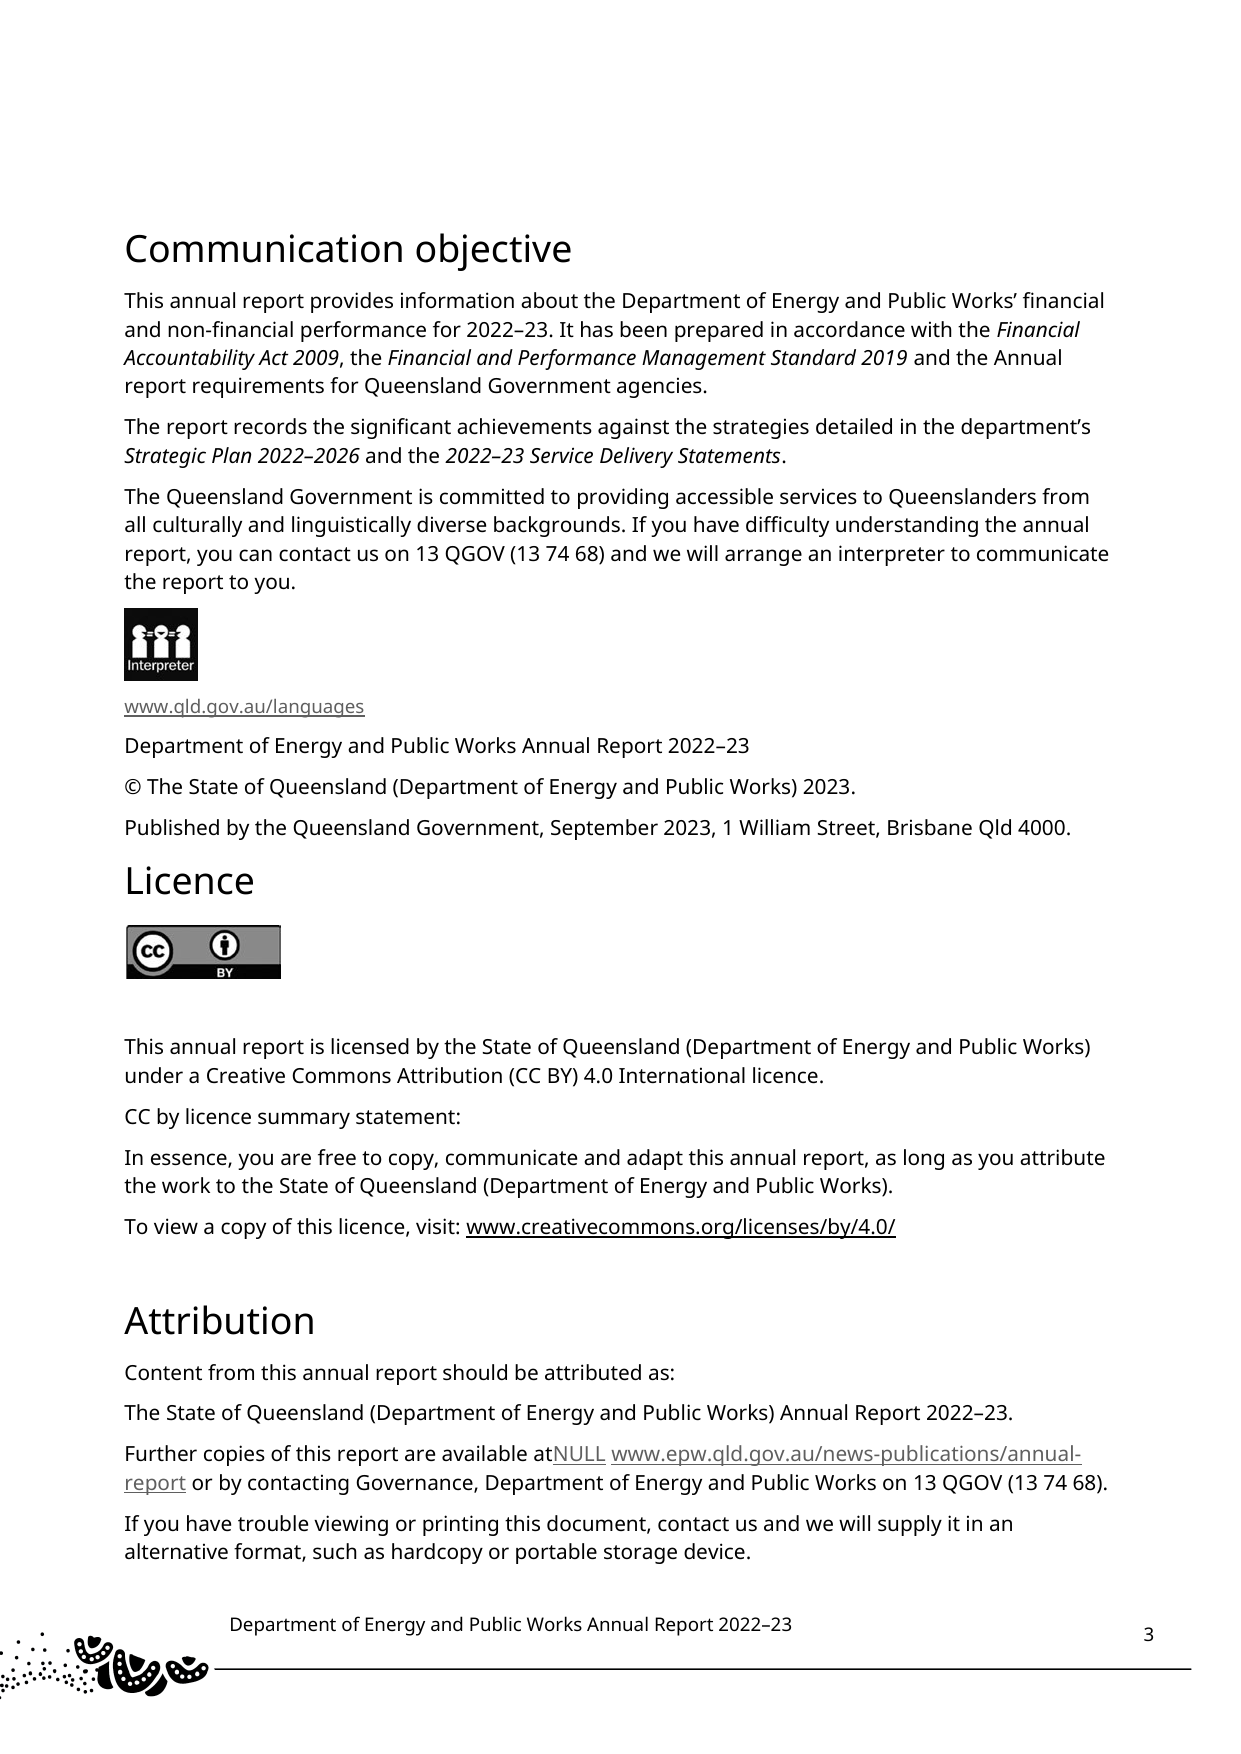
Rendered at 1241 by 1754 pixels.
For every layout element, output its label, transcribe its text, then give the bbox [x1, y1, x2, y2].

text This annual report provides information about the Department of Energy and Public Works’ financial and non-financial performance for 2022–23. It has been prepared in accordance with the Financial Accountability Act 2009, the Financial and Performance Management Standard 2019 and the Annual report requirements for Queensland Government agencies. [124, 286, 1116, 400]
text Published by the Queensland Government, September 2023, 1 William Street, Brisbane Qld 4000. [124, 813, 1116, 842]
text © The State of Queensland (Department of Energy and Public Works) 2023. [124, 772, 1116, 801]
picture [126, 925, 281, 979]
text The State of Queensland (Department of Energy and Public Works) Annual Report 2022–23. [124, 1398, 1116, 1427]
text www.qld.gov.au/languages [124, 693, 1116, 719]
text Further copies of this report are available atNULL www.epw.qld.gov.au/news-publications/annual-report or by contacting Governance, Department of Energy and Public Works on 13 QGOV (13 74 68). [124, 1439, 1116, 1496]
subtitle Licence [124, 854, 1116, 905]
text This annual report is licensed by the State of Queensland (Department of Energy and Public Works) under a Creative Commons Attribution (CC BY) 4.0 International licence. [124, 1032, 1116, 1089]
text To view a copy of this licence, visit: www.creativecommons.org/licenses/by/4.0/ [124, 1212, 1116, 1241]
text CC by licence summary statement: [124, 1102, 1116, 1130]
picture [0, 1553, 1241, 1732]
text Department of Energy and Public Works Annual Report 2022–23 [124, 731, 1116, 760]
text In essence, you are free to copy, communicate and adapt this annual report, as long as you attribute the work to the State of Queensland (Department of Energy and Public Works). [124, 1143, 1116, 1200]
text The Queensland Government is committed to providing accessible services to Queenslanders from all culturally and linguistically diverse backgrounds. If you have difficulty understanding the annual report, you can contact us on 13 QGOV (13 74 68) and we will arrange an interpreter to communicate the report to you. [124, 482, 1116, 596]
text Content from this annual report should be attributed as: [124, 1358, 1116, 1386]
text If you have trouble viewing or printing this document, contact us and we will supply it in an alternative format, such as hardcopy or portable storage device. [124, 1509, 1116, 1566]
subtitle Communication objective [124, 223, 1116, 274]
text The report records the significant achievements against the strategies detailed in the department’s Strategic Plan 2022–2026 and the 2022–23 Service Delivery Statements. [124, 412, 1116, 469]
subtitle Attribution [124, 1294, 1116, 1345]
picture [124, 608, 198, 681]
